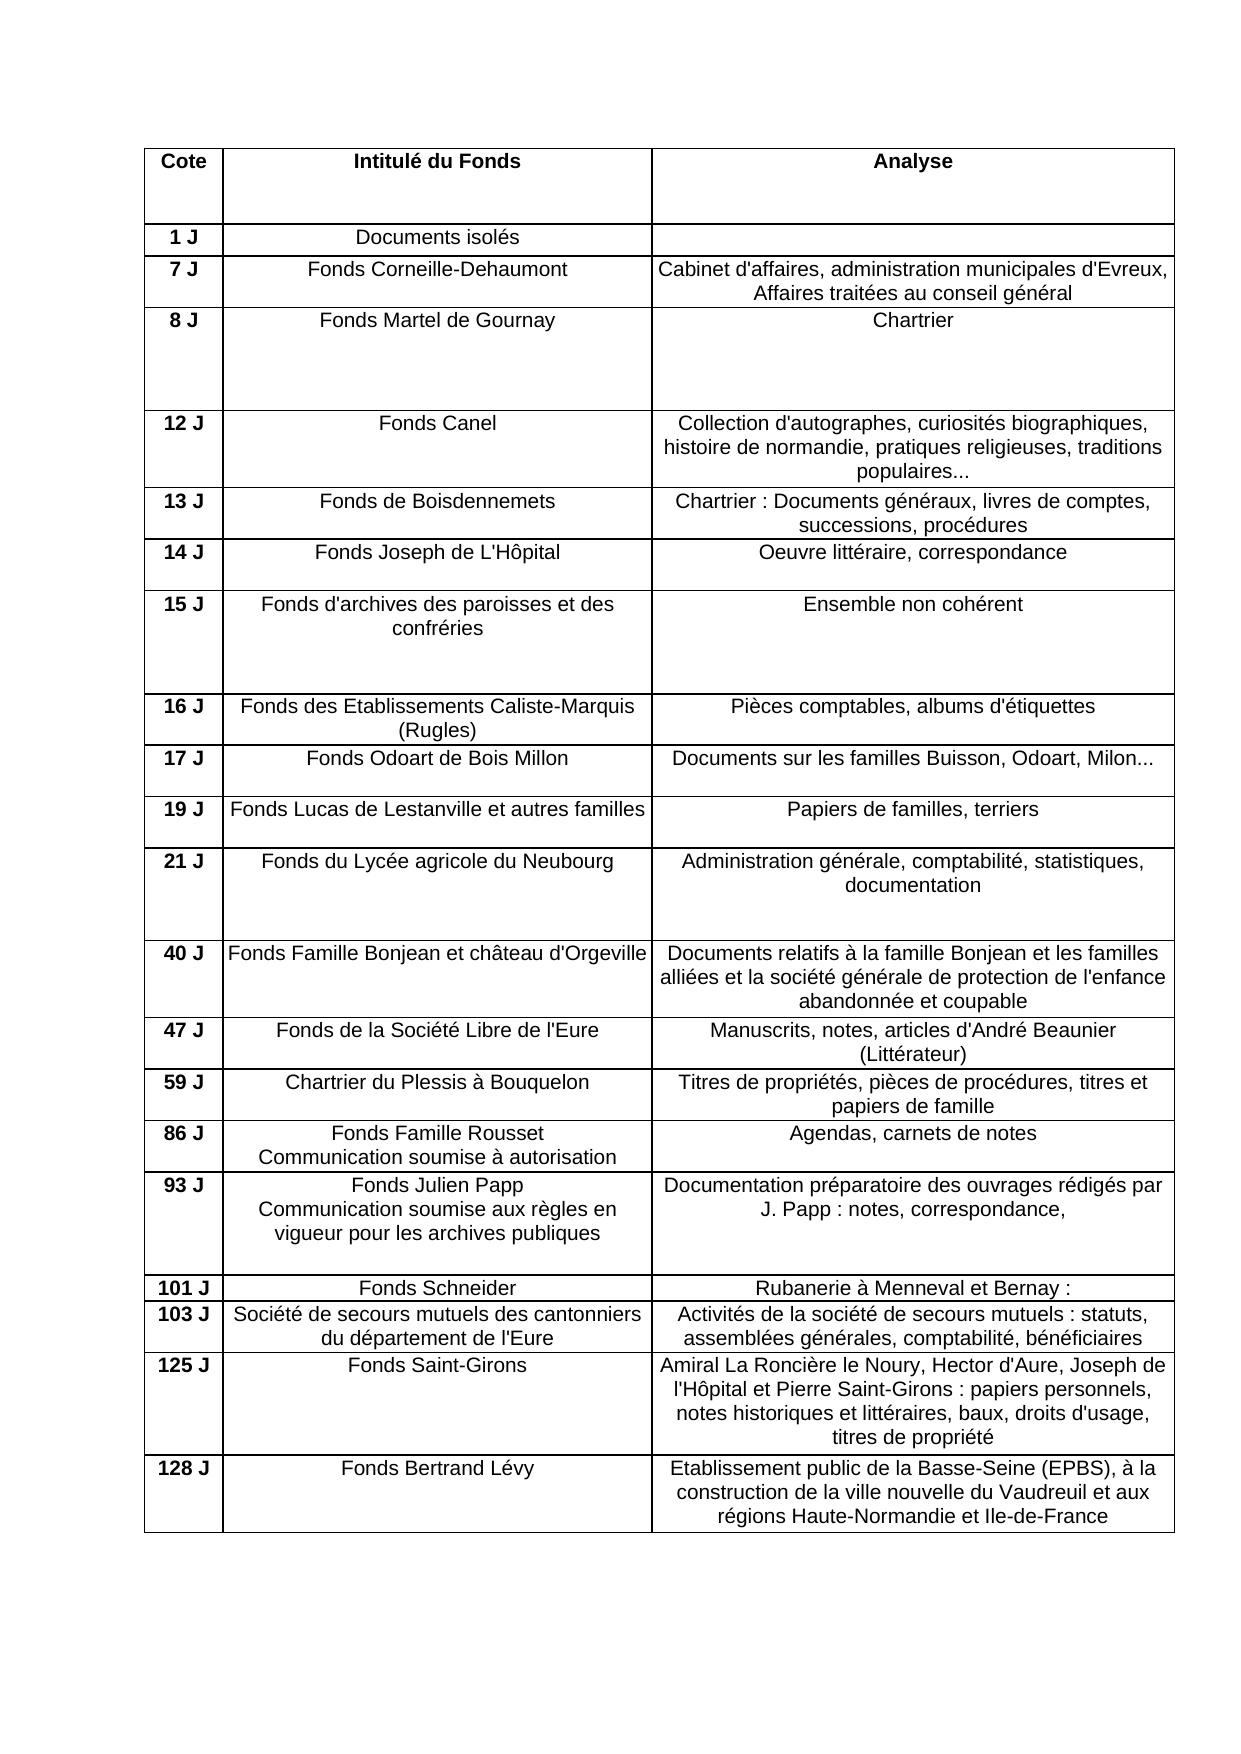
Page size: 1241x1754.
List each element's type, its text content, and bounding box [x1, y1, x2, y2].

table_cell 17 J [145, 746, 222, 796]
table_cell Administration générale, comptabilité, statistiques, documentation [653, 849, 1174, 939]
table_cell 86 J [145, 1121, 222, 1171]
table_cell 7 J [145, 257, 222, 307]
table_cell Fonds Saint-Girons [224, 1353, 651, 1454]
table_cell 93 J [145, 1173, 222, 1274]
table_cell Oeuvre littéraire, correspondance [653, 540, 1174, 590]
table_cell 59 J [145, 1070, 222, 1120]
table_cell Titres de propriétés, pièces de procédures, titres et papiers de famille [653, 1070, 1174, 1120]
table_cell Fonds Joseph de L'Hôpital [224, 540, 651, 590]
table_cell Fonds d'archives des paroisses et des confréries [224, 591, 651, 693]
table_cell 15 J [145, 591, 222, 693]
table_cell Fonds de la Société Libre de l'Eure [224, 1018, 651, 1068]
table_cell Amiral La Roncière le Noury, Hector d'Aure, Joseph de l'Hôpital et Pierre Saint-Girons : papiers personnels, notes historiques et littéraires, baux, droits d'usage, titres de propriété [653, 1353, 1174, 1454]
table_cell Fonds Martel de Gournay [224, 308, 651, 409]
table_cell Société de secours mutuels des cantonniers du département de l'Eure [224, 1302, 651, 1351]
table_cell Agendas, carnets de notes [653, 1121, 1174, 1171]
table_cell Ensemble non cohérent [653, 591, 1174, 693]
table_cell Fonds de Boisdennemets [224, 488, 651, 538]
table_cell Fonds Odoart de Bois Millon [224, 746, 651, 796]
table_cell Rubanerie à Menneval et Bernay : [653, 1276, 1174, 1300]
table_cell 47 J [145, 1018, 222, 1068]
table_cell Pièces comptables, albums d'étiquettes [653, 695, 1174, 744]
table_cell Documents isolés [224, 225, 651, 255]
table_cell Fonds Corneille-Dehaumont [224, 257, 651, 307]
table_cell Fonds Julien Papp Communication soumise aux règles en vigueur pour les archives publiques [224, 1173, 651, 1274]
table_cell Fonds Famille Rousset Communication soumise à autorisation [224, 1121, 651, 1171]
table_cell Fonds des Etablissements Caliste-Marquis (Rugles) [224, 695, 651, 744]
table_cell 14 J [145, 540, 222, 590]
table_cell 1 J [145, 225, 222, 255]
table_cell Chartrier : Documents généraux, livres de comptes, successions, procédures [653, 488, 1174, 538]
table_cell 19 J [145, 797, 222, 847]
table_cell Documents sur les familles Buisson, Odoart, Milon... [653, 746, 1174, 796]
table_cell 101 J [145, 1276, 222, 1300]
table_cell Fonds du Lycée agricole du Neubourg [224, 849, 651, 939]
table_cell Fonds Lucas de Lestanville et autres familles [224, 797, 651, 847]
table_cell Chartrier du Plessis à Bouquelon [224, 1070, 651, 1120]
table_cell Fonds Canel [224, 411, 651, 487]
table_cell 13 J [145, 488, 222, 538]
table_cell Chartrier [653, 308, 1174, 409]
table_cell 103 J [145, 1302, 222, 1351]
table_cell 40 J [145, 941, 222, 1017]
table_header Cote [145, 149, 222, 223]
table_cell Documents relatifs à la famille Bonjean et les familles alliées et la société générale de protection de l'enfance abandonnée et coupable [653, 941, 1174, 1017]
table_cell Fonds Famille Bonjean et château d'Orgeville [224, 941, 651, 1017]
table_cell Collection d'autographes, curiosités biographiques, histoire de normandie, pratiques religieuses, traditions populaires... [653, 411, 1174, 487]
table_header Intitulé du Fonds [224, 149, 651, 223]
table_cell 16 J [145, 695, 222, 744]
table_cell 21 J [145, 849, 222, 939]
table_cell Fonds Schneider [224, 1276, 651, 1300]
table_cell Documentation préparatoire des ouvrages rédigés par J. Papp : notes, correspondance, [653, 1173, 1174, 1274]
table_cell Papiers de familles, terriers [653, 797, 1174, 847]
table_cell Activités de la société de secours mutuels : statuts, assemblées générales, comptabilité, bénéficiaires [653, 1302, 1174, 1351]
table_cell Fonds Bertrand Lévy [224, 1456, 651, 1532]
table_cell Cabinet d'affaires, administration municipales d'Evreux, Affaires traitées au conseil général [653, 257, 1174, 307]
table_header Analyse [653, 149, 1174, 223]
table_cell Etablissement public de la Basse-Seine (EPBS), à la construction de la ville nouvelle du Vaudreuil et aux régions Haute-Normandie et Ile-de-France [653, 1456, 1174, 1532]
table_cell Manuscrits, notes, articles d'André Beaunier (Littérateur) [653, 1018, 1174, 1068]
table_cell 8 J [145, 308, 222, 409]
table_cell 12 J [145, 411, 222, 487]
table_cell [653, 225, 1174, 255]
table_cell 128 J [145, 1456, 222, 1532]
table_cell 125 J [145, 1353, 222, 1454]
